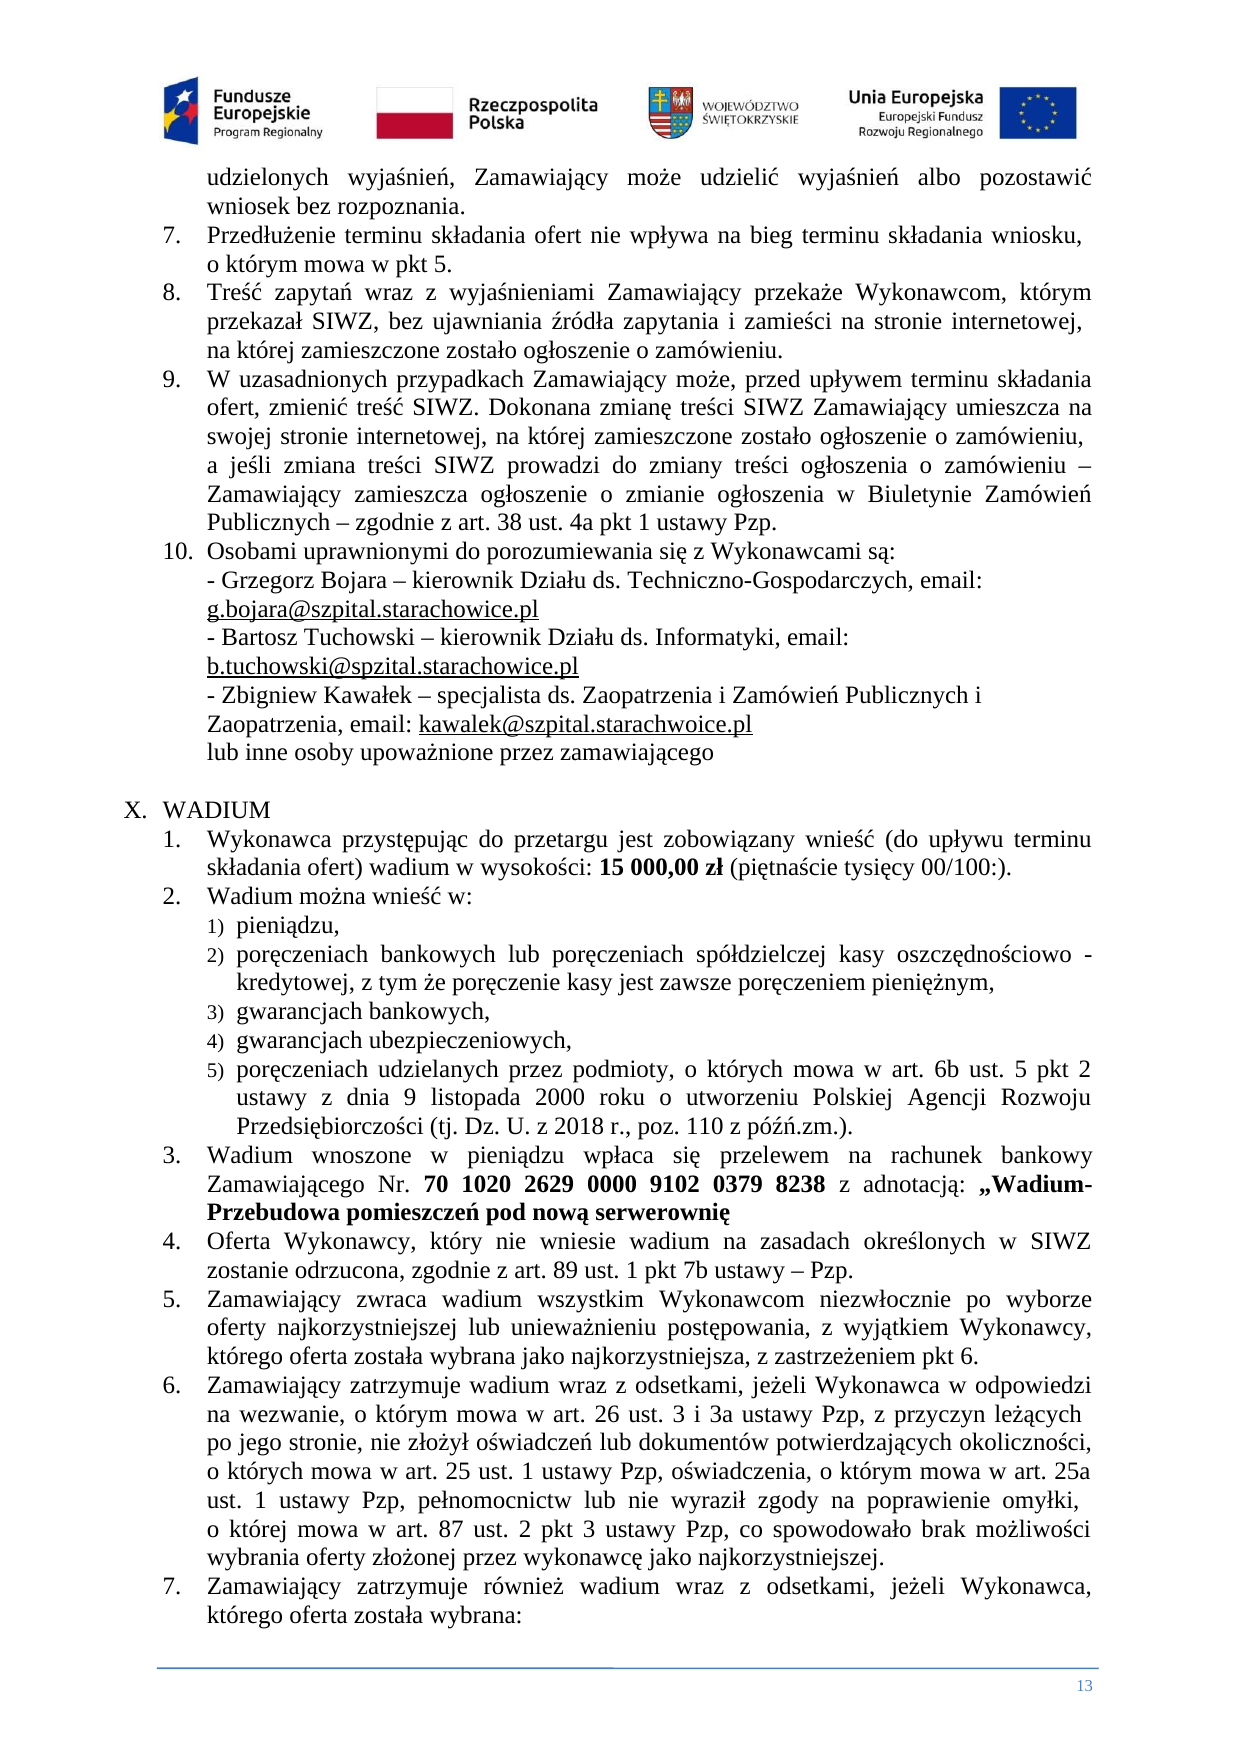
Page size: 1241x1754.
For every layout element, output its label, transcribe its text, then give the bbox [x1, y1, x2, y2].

list Zamawiający zwraca wadium wszystkim Wykonawcom niezwłocznie po wyborze oferty najkorzystniejszej lub unieważnieniu postępowania, z wyjątkiem Wykonawcy, którego oferta została wybrana jako najkorzystniejsza, z zastrzeżeniem pkt 6. [162, 1284, 1093, 1370]
list W uzasadnionych przypadkach Zamawiający może, przed upływem terminu składania ofert, zmienić treść SIWZ. Dokonana zmianę treści SIWZ Zamawiający umieszcza na swojej stronie internetowej, na której zamieszczone zostało ogłoszenie o zamówieniu, a jeśli zmiana treści SIWZ prowadzi do zmiany treści ogłoszenia o zamówieniu – Zamawiający zamieszcza ogłoszenie o zmianie ogłoszenia w Biuletynie Zamówień Publicznych – zgodnie z art. 38 ust. 4a pkt 1 ustawy Pzp. [162, 364, 1093, 536]
list Przedłużenie terminu składania ofert nie wpływa na bieg terminu składania wniosku, o którym mowa w pkt 5. [162, 220, 1093, 277]
picture [147, 59, 1093, 163]
list lub inne osoby upoważnione przez zamawiającego [207, 737, 1093, 766]
list Zamawiający zatrzymuje wadium wraz z odsetkami, jeżeli Wykonawca w odpowiedzi na wezwanie, o którym mowa w art. 26 ust. 3 i 3a ustawy Pzp, z przyczyn leżących po jego stronie, nie złożył oświadczeń lub dokumentów potwierdzających okoliczności, o których mowa w art. 25 ust. 1 ustawy Pzp, oświadczenia, o którym mowa w art. 25a ust. 1 ustawy Pzp, pełnomocnictw lub nie wyraził zgody na poprawienie omyłki, o której mowa w art. 87 ust. 2 pkt 3 ustawy Pzp, co spowodowało brak możliwości wybrania oferty złożonej przez wykonawcę jako najkorzystniejszej. [162, 1370, 1093, 1571]
list Wykonawca przystępując do przetargu jest zobowiązany wnieść (do upływu terminu składania ofert) wadium w wysokości: 15 000,00 zł (piętnaście tysięcy 00/100:). [162, 824, 1093, 881]
list gwarancjach ubezpieczeniowych, [207, 1025, 1093, 1054]
list Oferta Wykonawcy, który nie wniesie wadium na zasadach określonych w SIWZ zostanie odrzucona, zgodnie z art. 89 ust. 1 pkt 7b ustawy – Pzp. [162, 1226, 1093, 1284]
list - Zbigniew Kawałek – specjalista ds. Zaopatrzenia i Zamówień Publicznych i Zaopatrzenia, email: kawalek@szpital.starachwoice.pl [207, 680, 1093, 737]
list Zamawiający zatrzymuje również wadium wraz z odsetkami, jeżeli Wykonawca, którego oferta została wybrana: [162, 1571, 1093, 1629]
list pieniądzu, [207, 910, 1093, 939]
list Osobami uprawnionymi do porozumiewania się z Wykonawcami są: [162, 536, 1093, 565]
list gwarancjach bankowych, [207, 996, 1093, 1025]
list Wadium można wnieść w: [162, 881, 1093, 910]
list Treść zapytań wraz z wyjaśnieniami Zamawiający przekaże Wykonawcom, którym przekazał SIWZ, bez ujawniania źródła zapytania i zamieści na stronie internetowej, na której zamieszczone zostało ogłoszenie o zamówieniu. [162, 277, 1093, 364]
list Wadium wnoszone w pieniądzu wpłaca się przelewem na rachunek bankowy Zamawiającego Nr. 70 1020 2629 0000 9102 0379 8238 z adnotacją: „Wadium- Przebudowa pomieszczeń pod nową serwerownię [162, 1140, 1093, 1226]
list poręczeniach bankowych lub poręczeniach spółdzielczej kasy oszczędnościowo - kredytowej, z tym że poręczenie kasy jest zawsze poręczeniem pieniężnym, [207, 939, 1093, 996]
list WADIUM [148, 795, 1093, 824]
list - Grzegorz Bojara – kierownik Działu ds. Techniczno-Gospodarczych, email: g.bojara@szpital.starachowice.pl [207, 565, 1093, 622]
list poręczeniach udzielanych przez podmioty, o których mowa w art. 6b ust. 5 pkt 2 ustawy z dnia 9 listopada 2000 roku o utworzeniu Polskiej Agencji Rozwoju Przedsiębiorczości (tj. Dz. U. z 2018 r., poz. 110 z późń.zm.). [207, 1054, 1093, 1140]
list - Bartosz Tuchowski – kierownik Działu ds. Informatyki, email: b.tuchowski@spzital.starachowice.pl [207, 622, 1093, 680]
